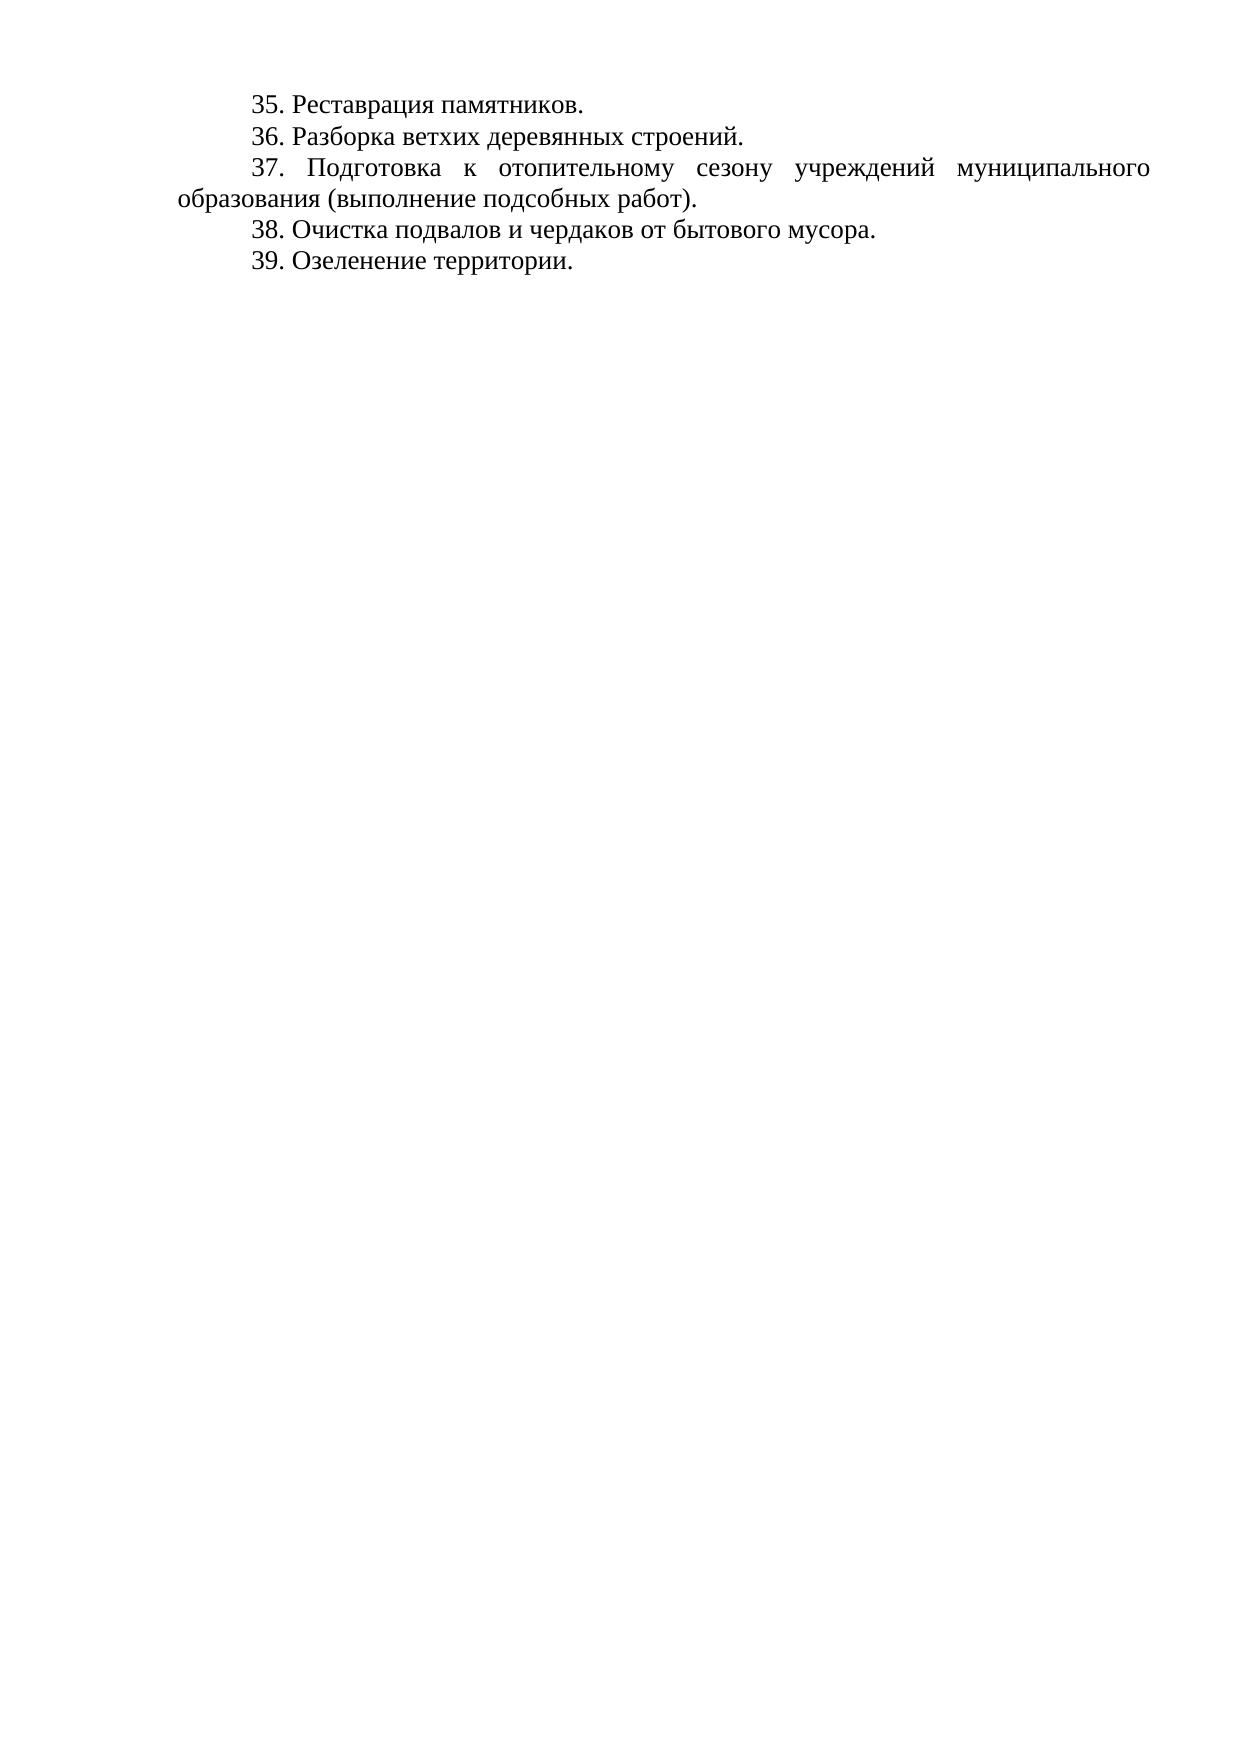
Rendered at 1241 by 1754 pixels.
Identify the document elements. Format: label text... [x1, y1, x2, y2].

text 35. Реставрация памятников. [177, 89, 1152, 120]
text 37. Подготовка к отопительному сезону учреждений муниципального образования (выполнение подсобных работ). [177, 151, 1152, 213]
text 39. Озеленение территории. [177, 244, 1152, 276]
text 36. Разборка ветхих деревянных строений. [177, 120, 1152, 151]
text 38. Очистка подвалов и чердаков от бытового мусора. [177, 213, 1152, 244]
